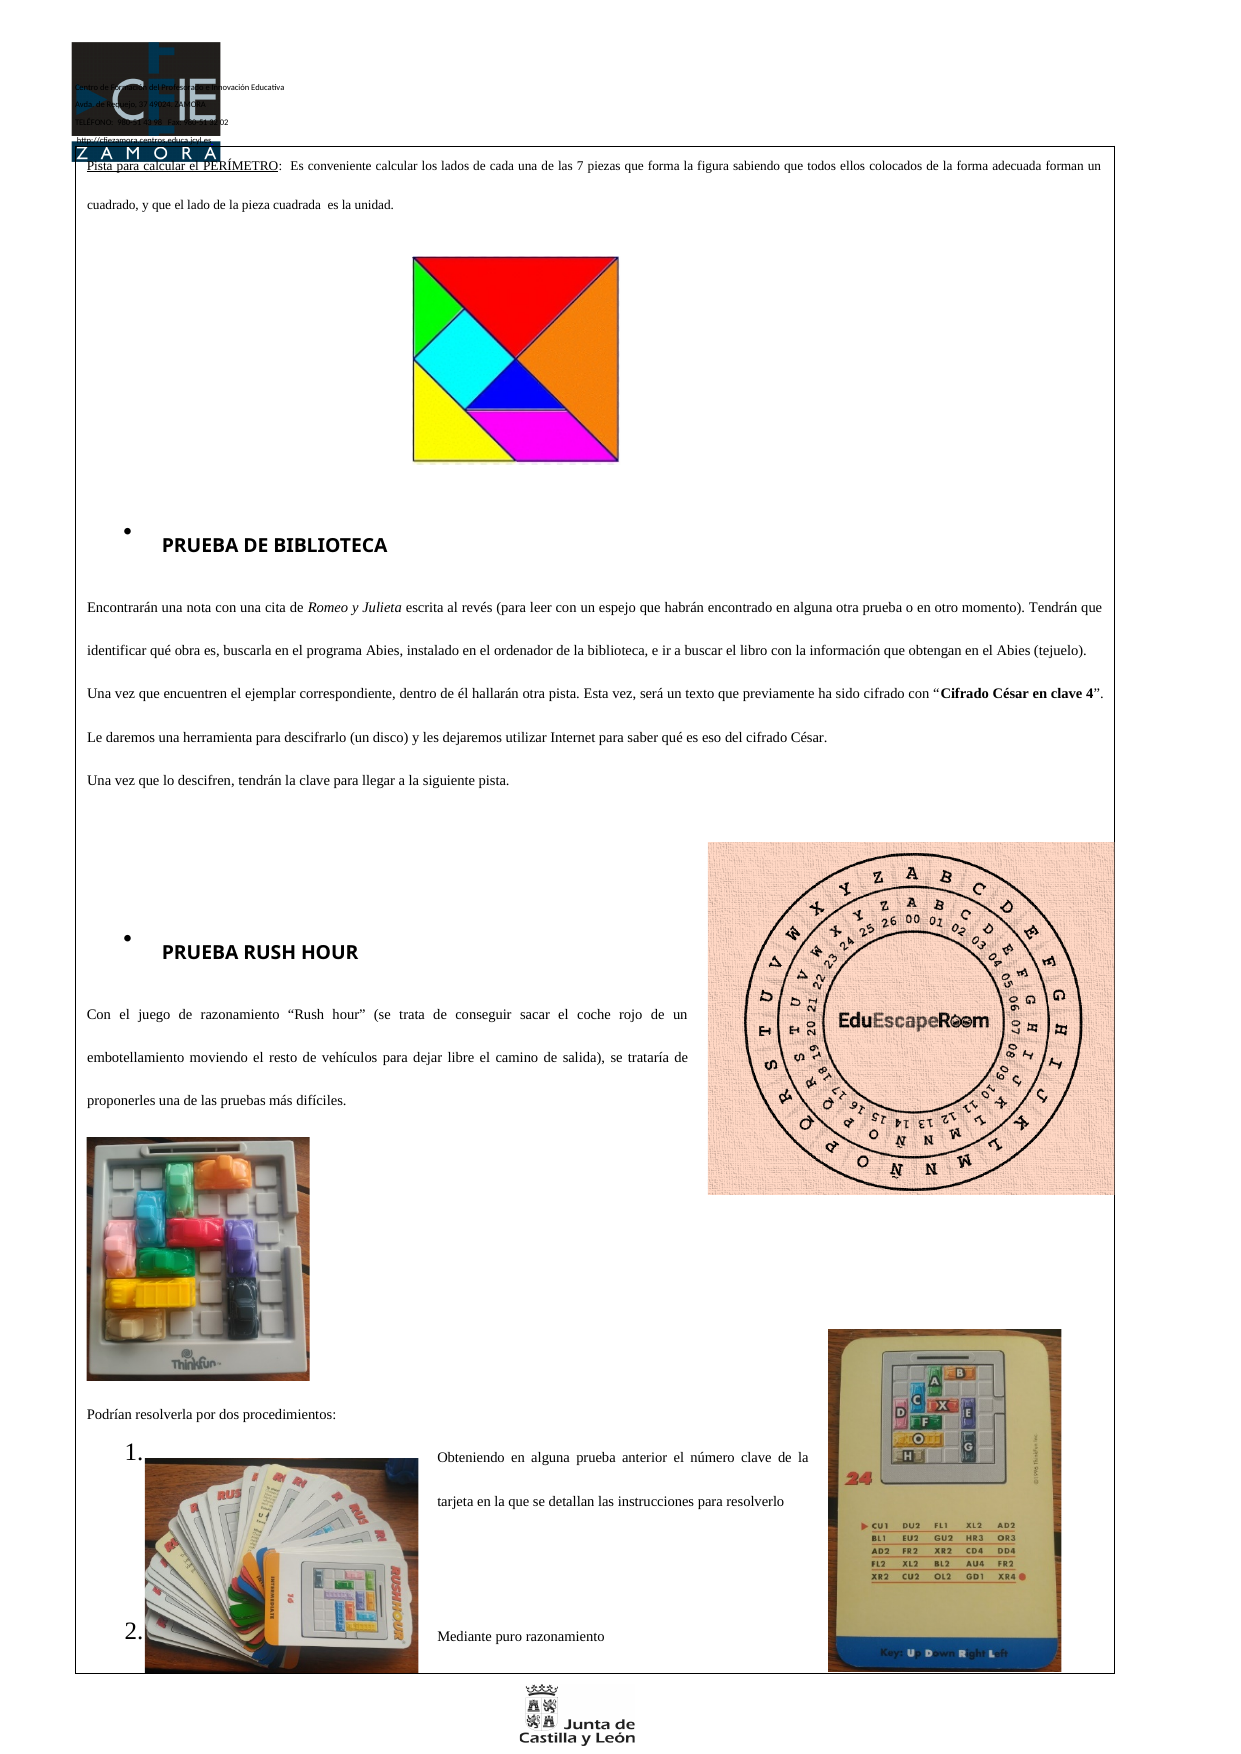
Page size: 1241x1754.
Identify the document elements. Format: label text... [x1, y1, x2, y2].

picture [411, 256, 621, 465]
picture [143, 1458, 418, 1674]
picture [71, 42, 221, 142]
picture [86, 1137, 310, 1381]
picture [827, 1329, 1065, 1609]
picture [519, 1684, 635, 1746]
